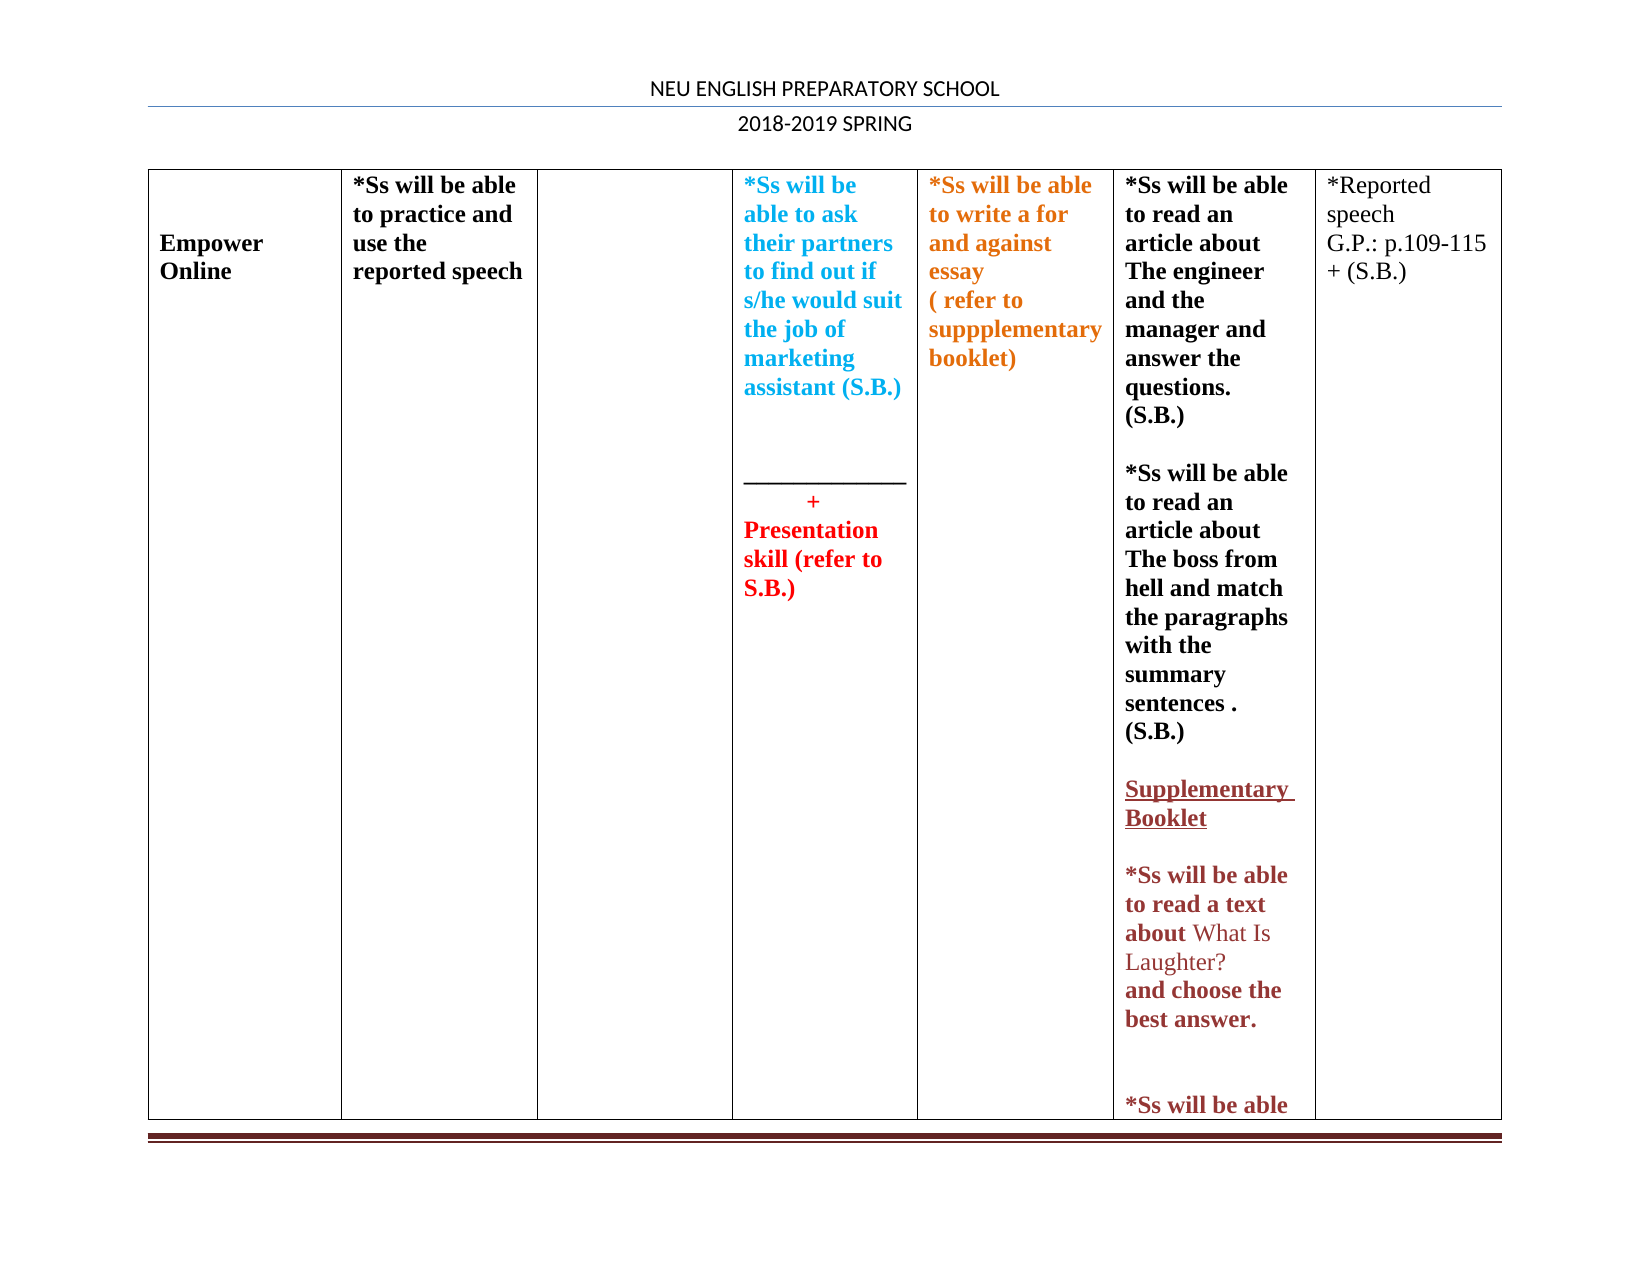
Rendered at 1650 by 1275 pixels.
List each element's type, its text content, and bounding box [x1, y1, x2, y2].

table_cell Empower Online [149, 170, 341, 1119]
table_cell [733, 170, 917, 1119]
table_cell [342, 170, 537, 1119]
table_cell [1114, 170, 1315, 1119]
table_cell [918, 170, 1113, 1119]
table_cell [538, 170, 732, 1119]
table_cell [1316, 170, 1501, 1119]
